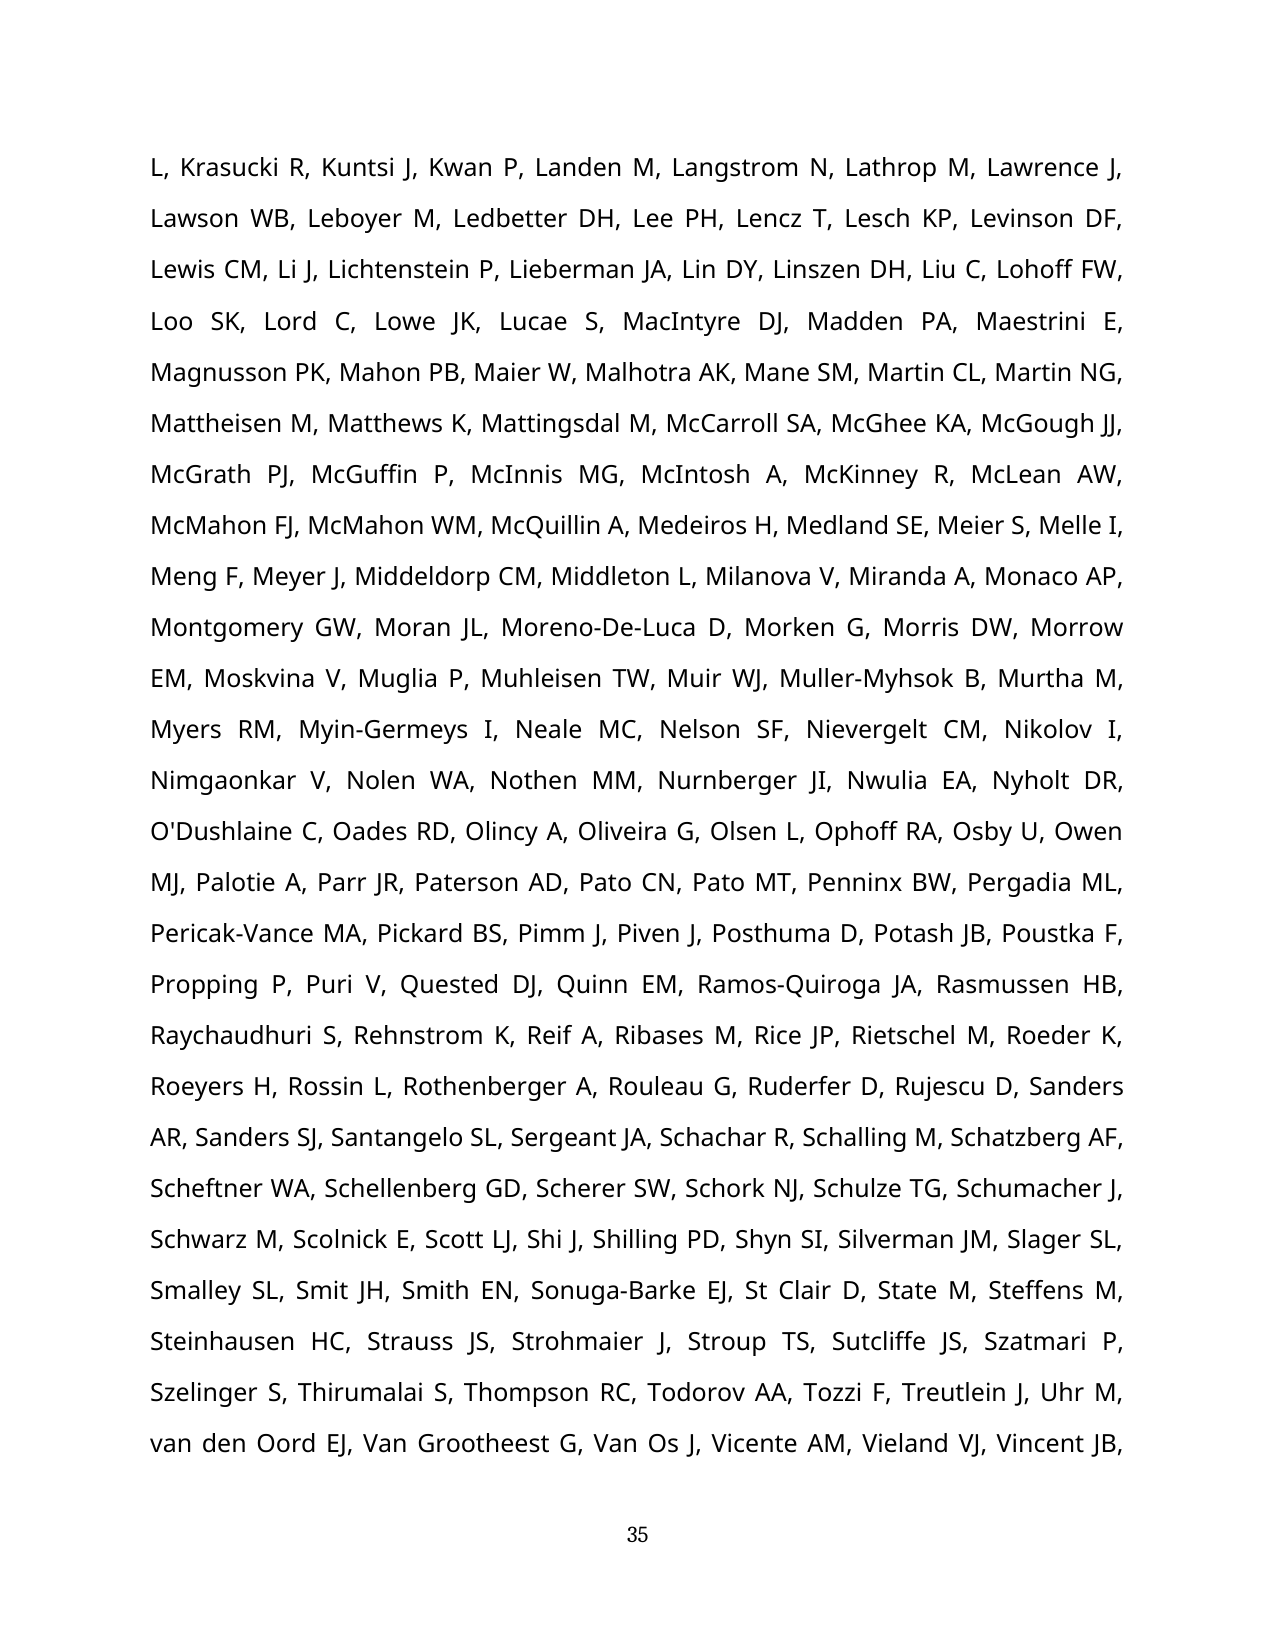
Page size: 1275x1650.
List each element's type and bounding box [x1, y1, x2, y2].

text [150, 150, 1125, 1460]
